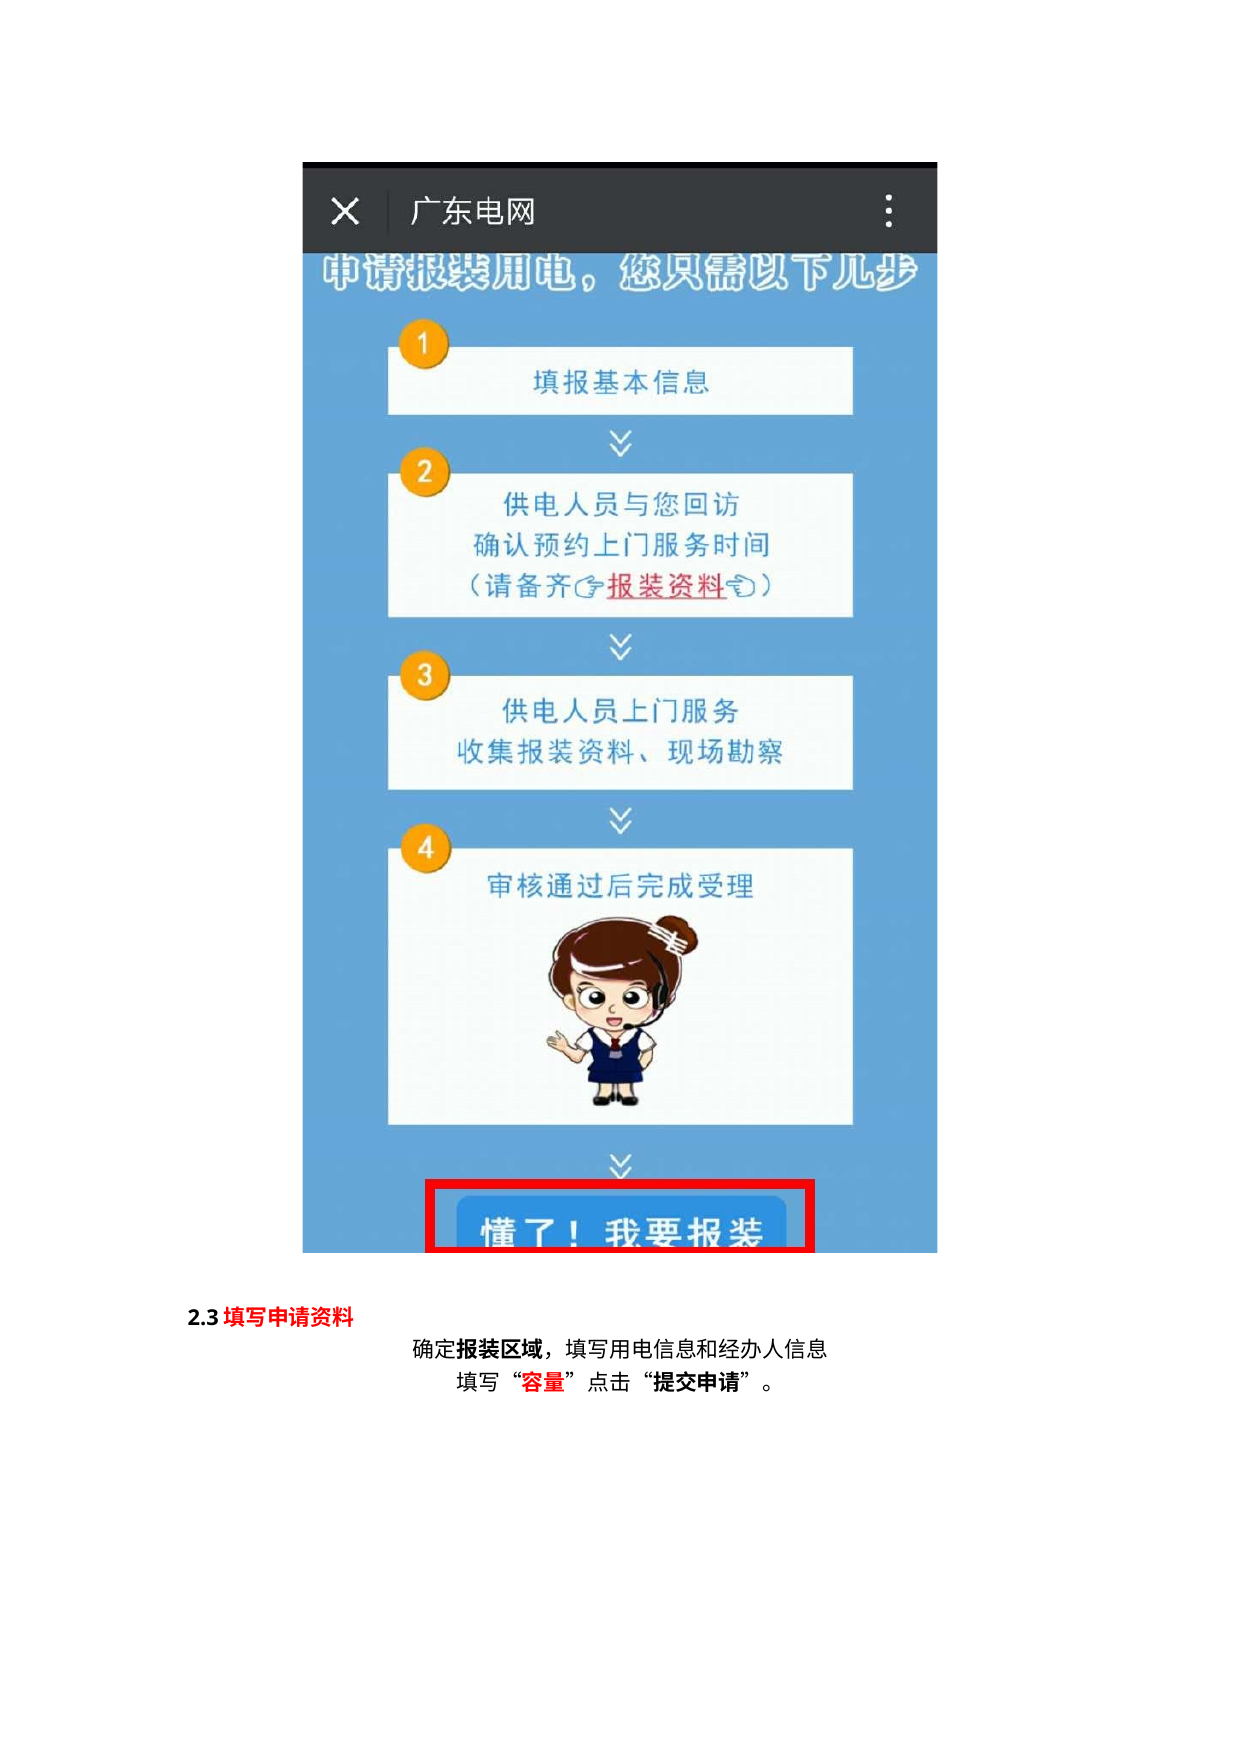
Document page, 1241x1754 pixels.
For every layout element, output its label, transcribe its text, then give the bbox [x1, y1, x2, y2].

text 填写“容量”点击“提交申请”。 [187, 1364, 1053, 1397]
text 2.3填写申请资料 [187, 1267, 1053, 1332]
text 确定报装区域，填写用电信息和经办人信息 [187, 1332, 1053, 1364]
picture [302, 162, 938, 1253]
